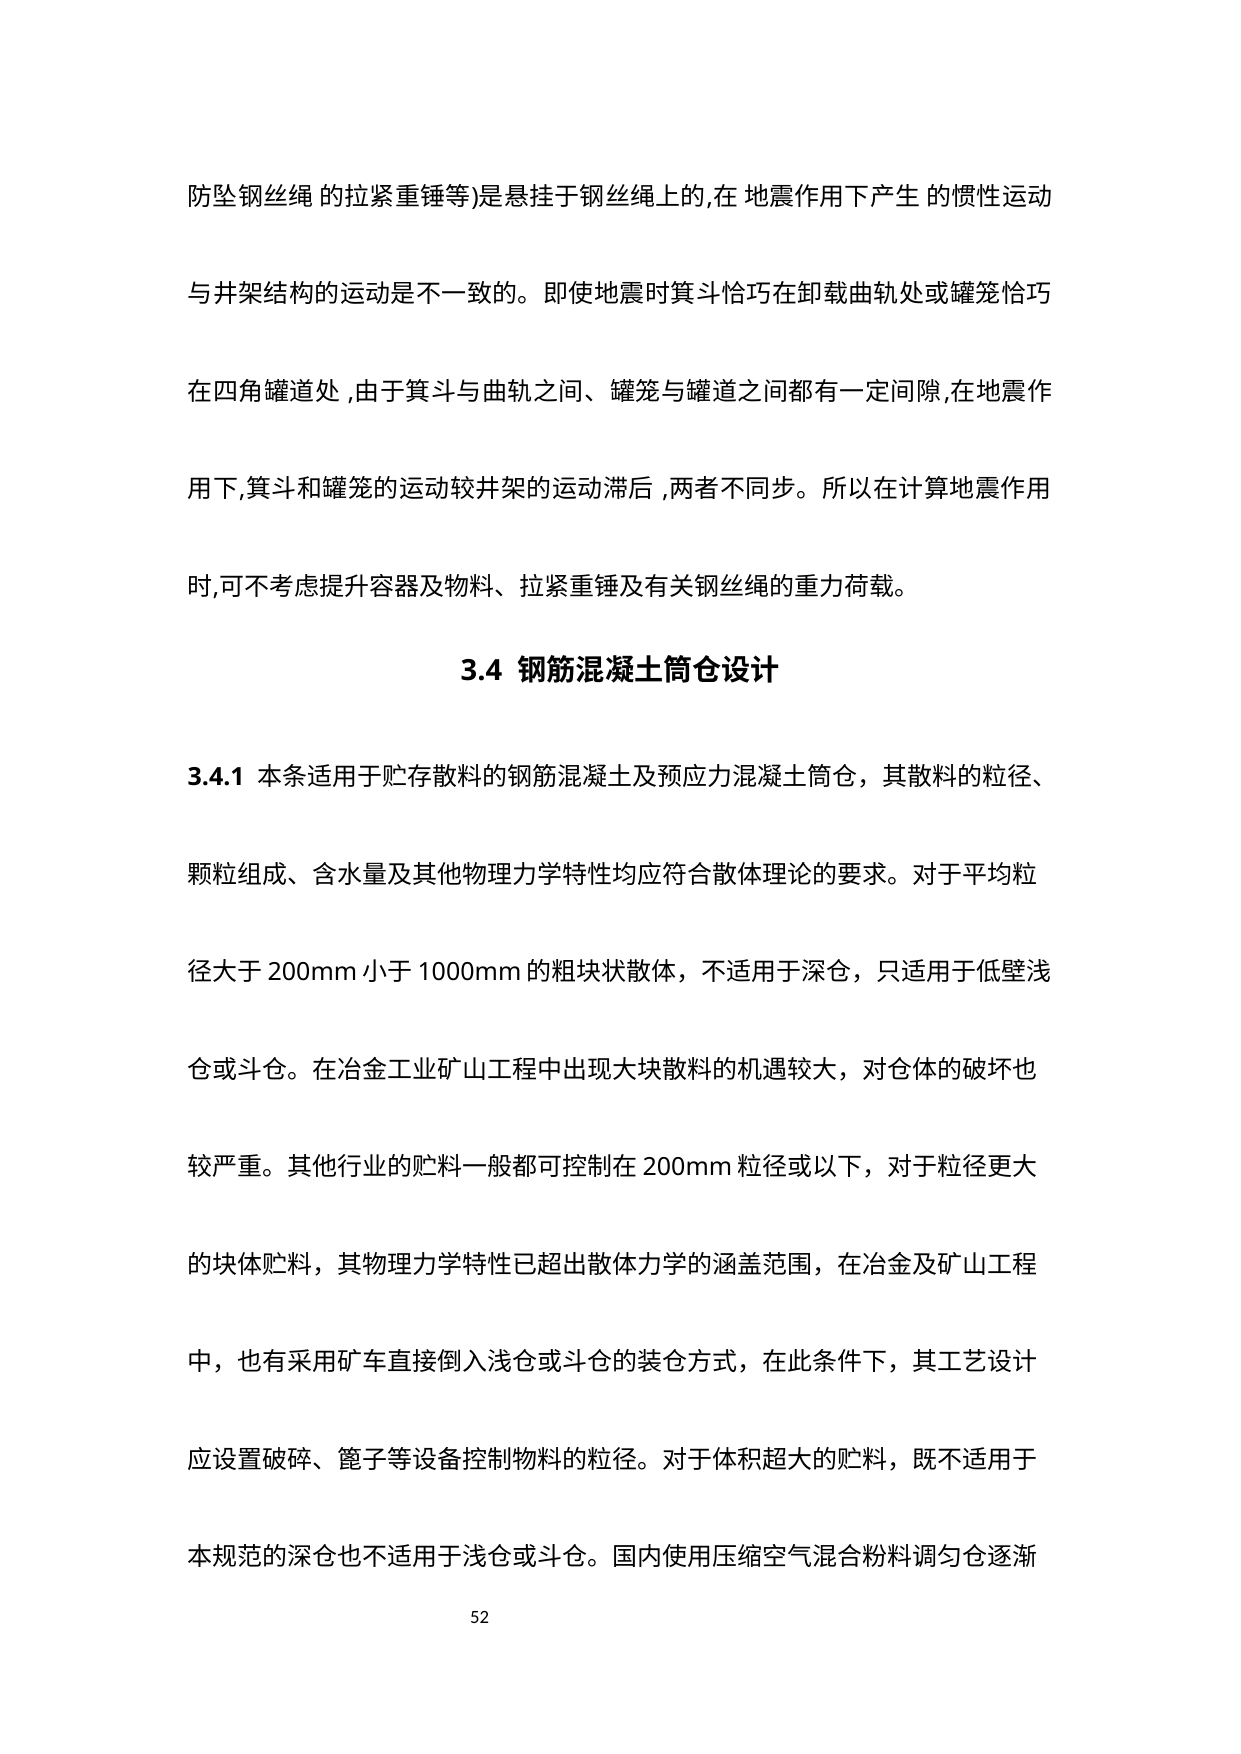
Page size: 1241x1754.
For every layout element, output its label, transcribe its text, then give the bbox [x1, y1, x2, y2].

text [187, 742, 1053, 1587]
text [187, 162, 1053, 617]
text 3.4 钢筋混凝土筒仓设计 [187, 635, 1053, 700]
